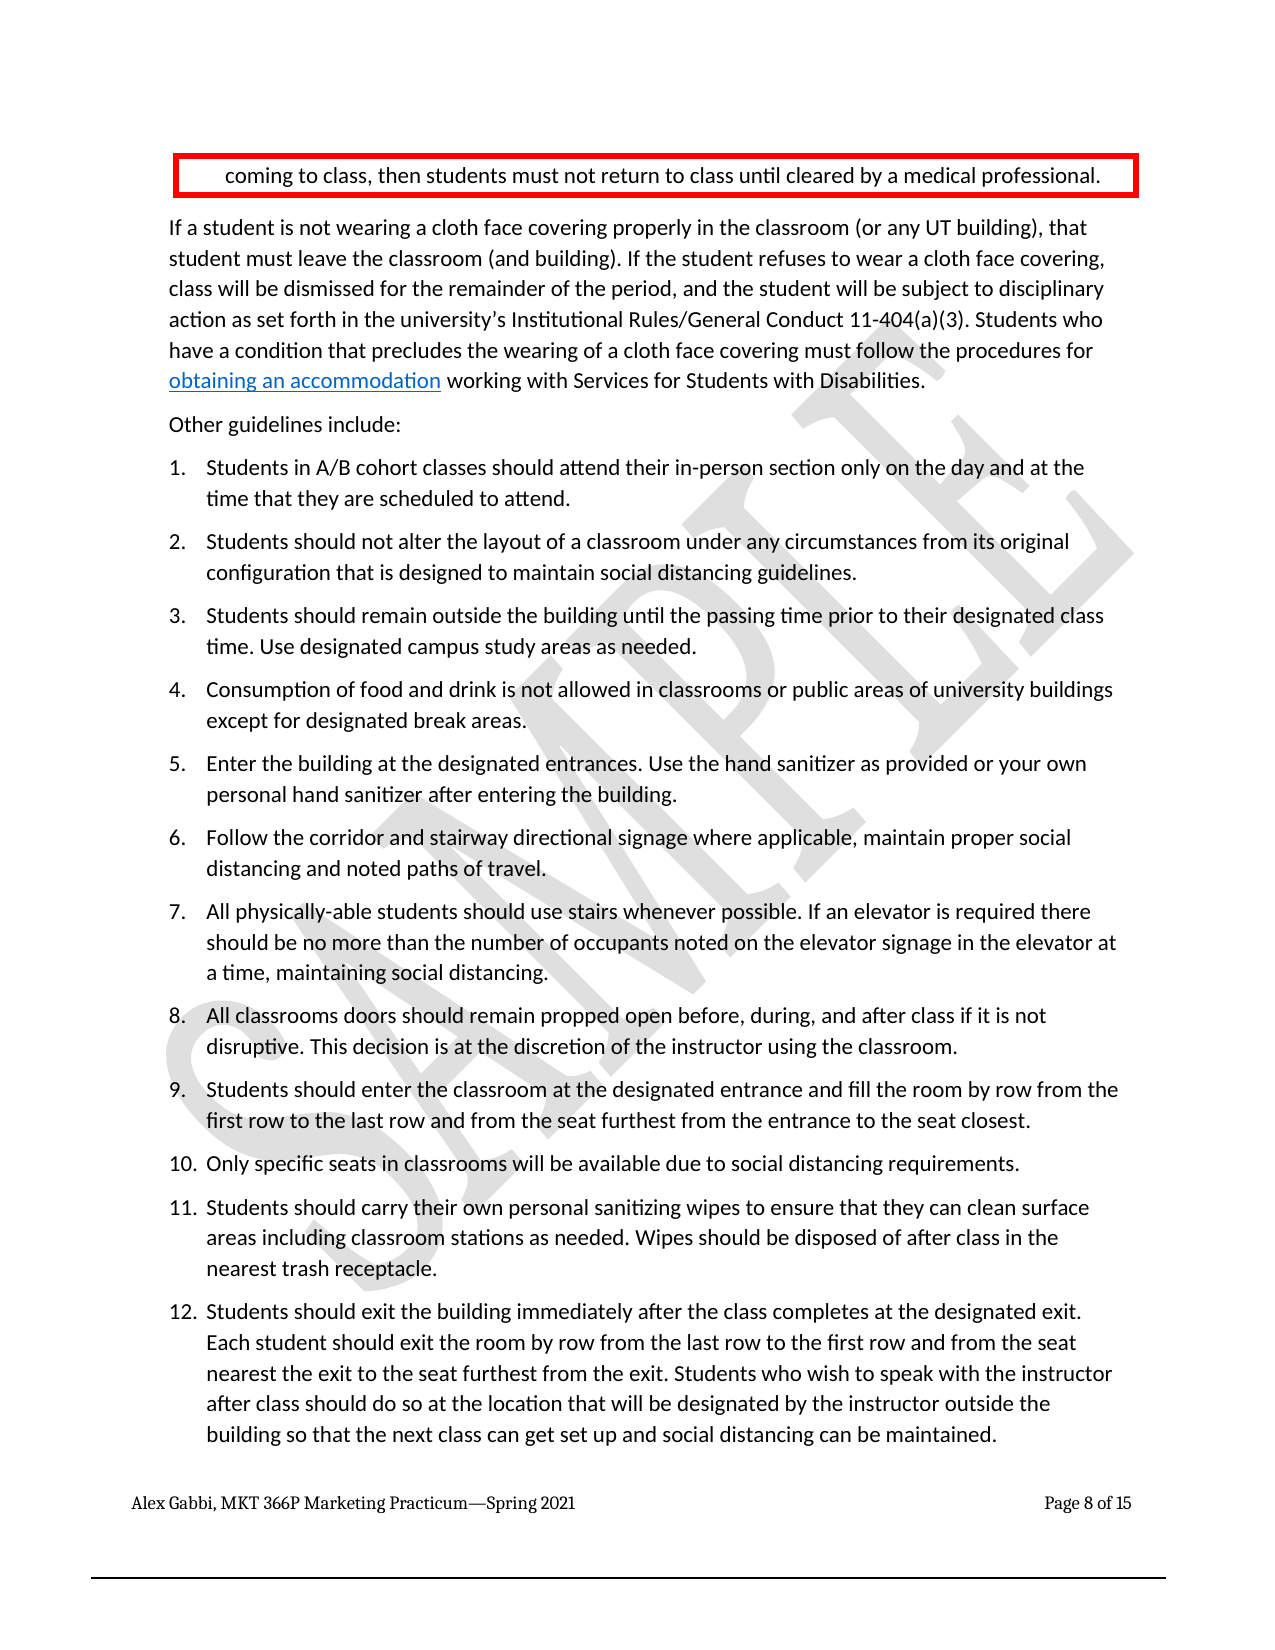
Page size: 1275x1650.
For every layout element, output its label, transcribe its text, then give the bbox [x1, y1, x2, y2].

list Students in A/B cohort classes should attend their in-person section only on the day and at the time that they are scheduled to attend. [169, 453, 1125, 512]
list Students should not alter the layout of a classroom under any circumstances from its original configuration that is designed to maintain social distancing guidelines. [169, 527, 1125, 586]
list All physically-able students should use stairs whenever possible. If an elevator is required there should be no more than the number of occupants noted on the elevator signage in the elevator at a time, maintaining social distancing. [169, 897, 1125, 986]
list Students should enter the classroom at the designated entrance and fill the room by row from the first row to the last row and from the seat furthest from the entrance to the seat closest. [169, 1076, 1125, 1134]
list Students should carry their own personal sanitizing wipes to ensure that they can clean surface areas including classroom stations as needed. Wipes should be disposed of after class in the nearest trash receptacle. [169, 1193, 1125, 1282]
list Enter the building at the designated entrances. Use the hand sanitizer as provided or your own personal hand sanitizer after entering the building. [169, 749, 1125, 808]
text If a student is not wearing a cloth face covering properly in the classroom (or any UT building), that student must leave the classroom (and building). If the student refuses to wear a cloth face covering, class will be dismissed for the remainder of the period, and the student will be subject to disciplinary action as set forth in the university’s Institutional Rules/General Conduct 11-404(a)(3). Students who have a condition that precludes the wearing of a cloth face covering must follow the procedures for obtaining an accommodation working with Services for Students with Disabilities. [169, 213, 1125, 395]
text Other guidelines include: [169, 410, 1125, 438]
list Follow the corridor and stairway directional signage where applicable, maintain proper social distancing and noted paths of travel. [169, 823, 1125, 882]
list Consumption of food and drink is not allowed in classrooms or public areas of university buildings except for designated break areas. [169, 675, 1125, 734]
list Only specific seats in classrooms will be available due to social distancing requirements. [169, 1149, 1125, 1177]
list Students should exit the building immediately after the class completes at the designated exit. Each student should exit the room by row from the last row to the first row and from the seat nearest the exit to the seat furthest from the exit. Students who wish to speak with the instructor after class should do so at the location that will be designated by the instructor outside the building so that the next class can get set up and social distancing can be maintained. [169, 1297, 1125, 1448]
list All classrooms doors should remain propped open before, during, and after class if it is not disruptive. This decision is at the discretion of the instructor using the classroom. [169, 1002, 1125, 1060]
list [179, 159, 1133, 192]
list Students should remain outside the building until the passing time prior to their designated class time. Use designated campus study areas as needed. [169, 601, 1125, 660]
